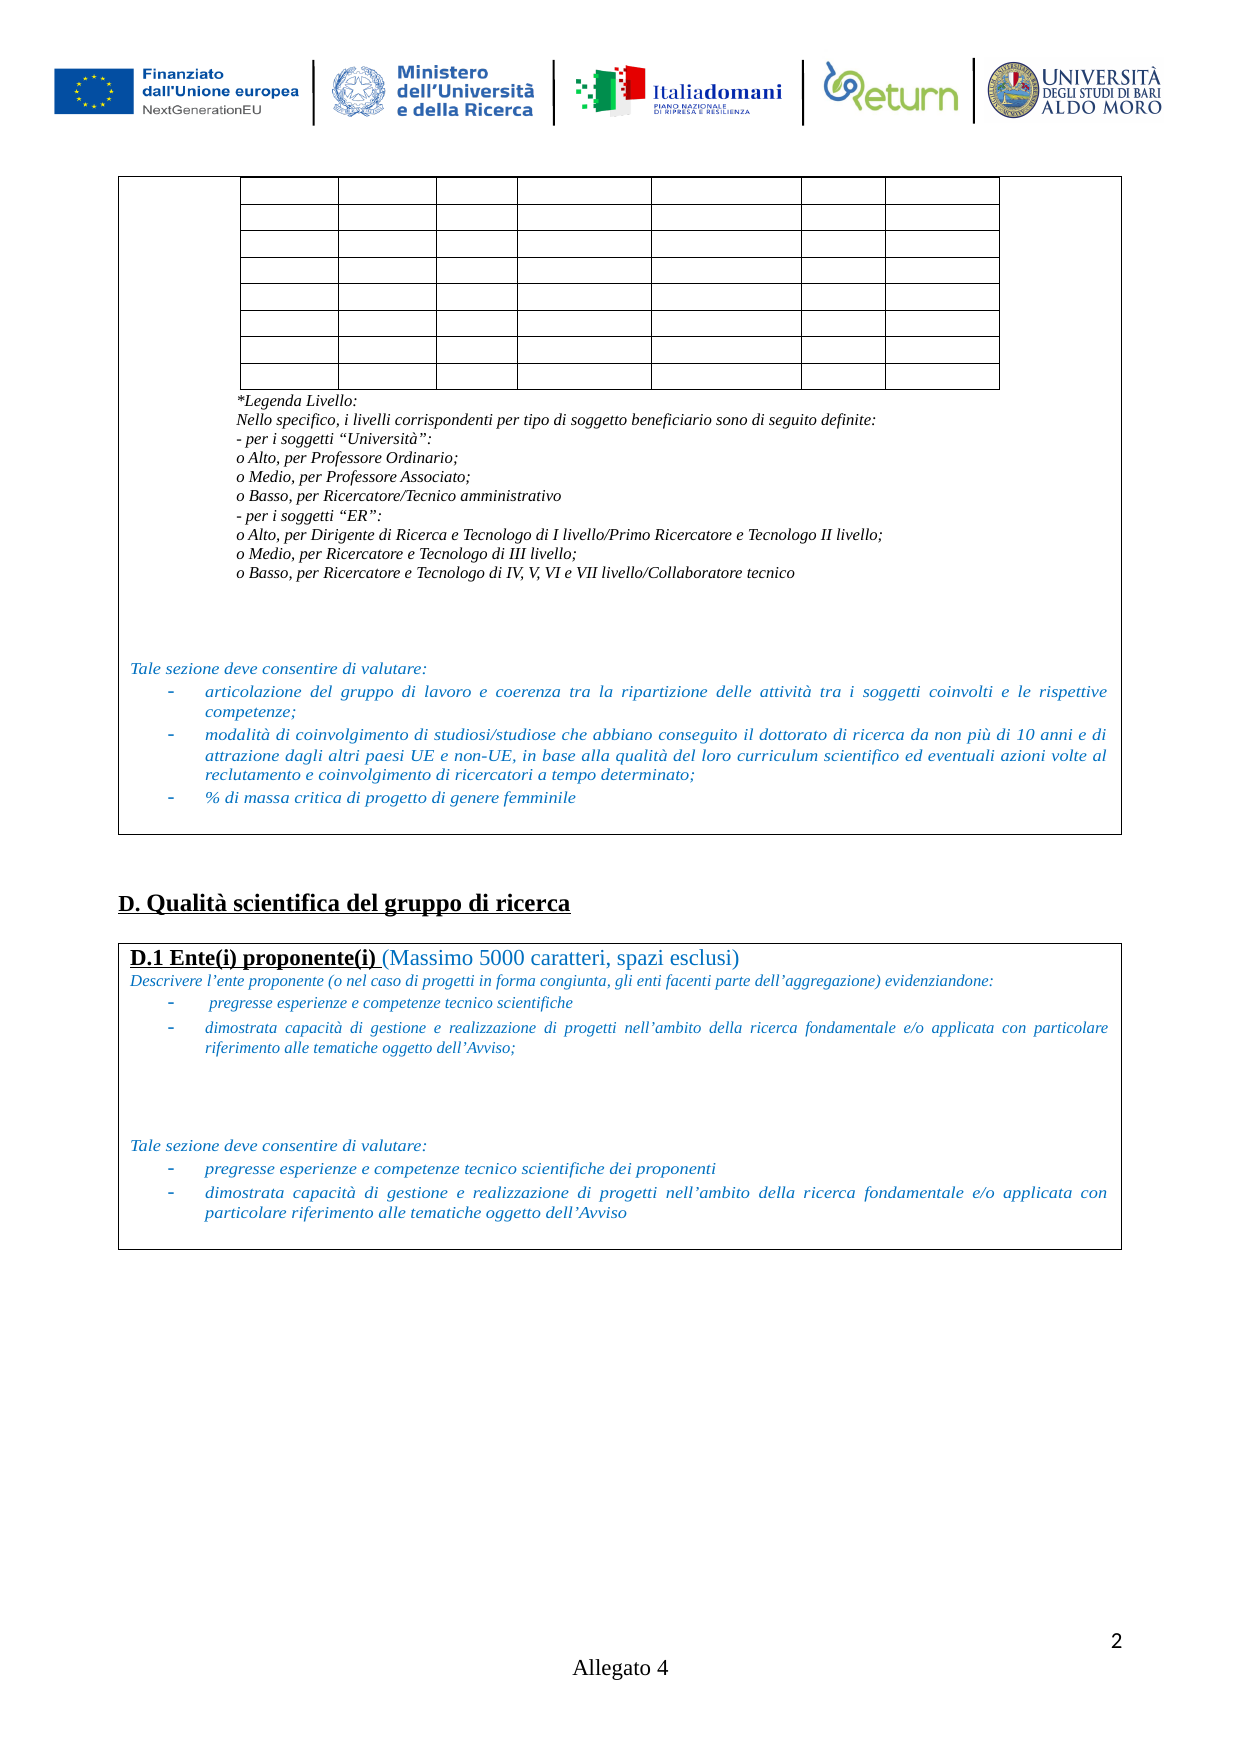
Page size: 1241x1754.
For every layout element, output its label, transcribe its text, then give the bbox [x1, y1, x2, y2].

picture [48, 61, 312, 120]
picture [984, 57, 1164, 123]
picture [332, 65, 534, 117]
picture [315, 61, 320, 120]
text D. Qualità scientifica del gruppo di ricerca [118, 888, 1122, 917]
picture [807, 46, 980, 130]
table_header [119, 177, 1121, 834]
picture [576, 65, 782, 117]
table_header D.1 Ente(i) proponente(i) (Massimo 5000 caratteri, spazi esclusi) Descrivere l’ente proponente (o nel caso di progetti in forma congiunta, gli enti facenti parte dell’aggregazione) evidenziandone: pregresse esperienze e competenze tecnico scientifiche dimostrata capacità di gestione e realizzazione di progetti nell’ambito della ricerca fondamentale e/o applicata con particolare riferimento alle tematiche oggetto dell’Avviso; Tale sezione deve consentire di valutare: pregresse esperienze e competenze tecnico scientifiche dei proponenti dimostrata capacità di gestione e realizzazione di progetti nell’ambito della ricerca fondamentale e/o applicata con particolare riferimento alle tematiche oggetto dell’Avviso [119, 944, 1121, 1249]
